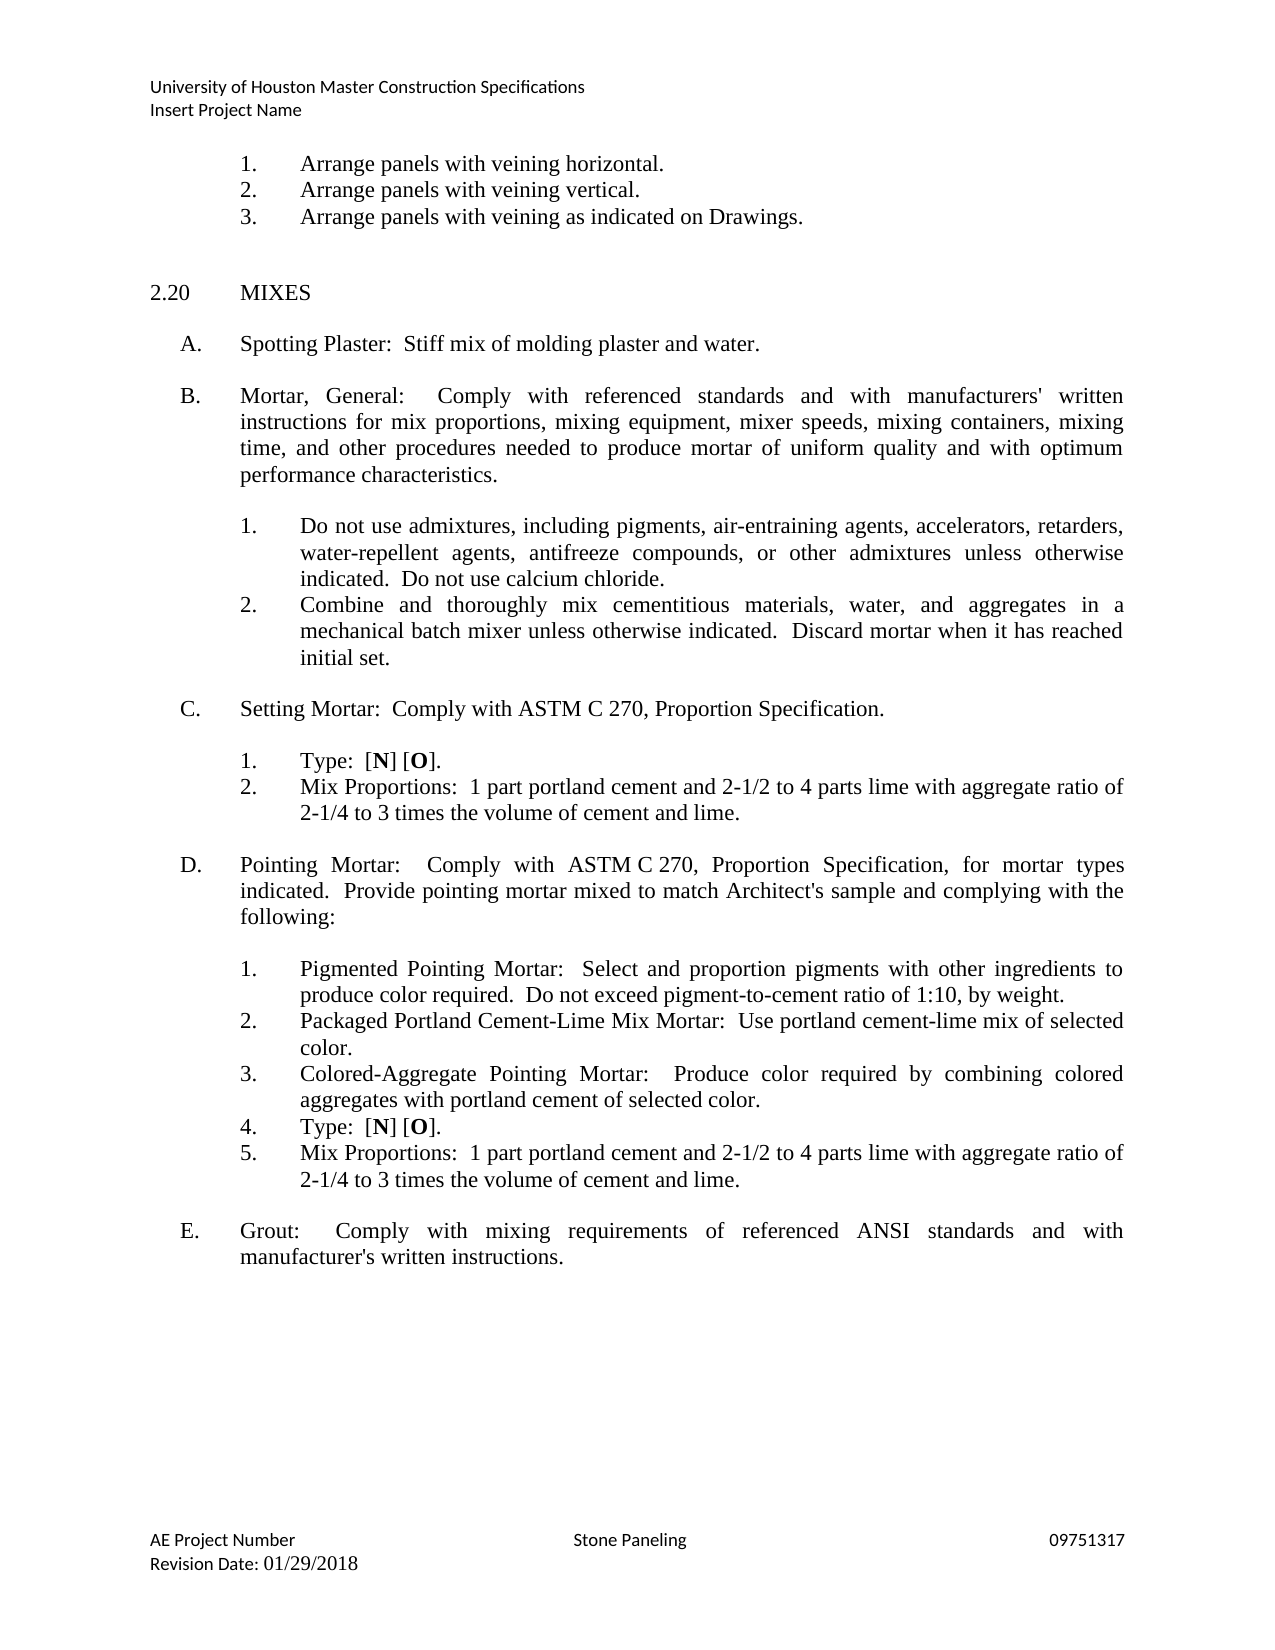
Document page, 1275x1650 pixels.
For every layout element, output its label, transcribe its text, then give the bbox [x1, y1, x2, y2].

text Mortar, General: Comply with referenced standards and with manufacturers' written instructions for mix proportions, mixing equipment, mixer speeds, mixing containers, mixing time, and other procedures needed to produce mortar of uniform quality and with optimum performance characteristics. [180, 382, 1125, 487]
text Grout: Comply with mixing requirements of referenced ANSI standards and with manufacturer's written instructions. [180, 1217, 1125, 1270]
text Do not use admixtures, including pigments, air-entraining agents, accelerators, retarders, water-repellent agents, antifreeze compounds, or other admixtures unless otherwise indicated. Do not use calcium chloride. [240, 512, 1125, 591]
text Pointing Mortar: Comply with ASTM C 270, Proportion Specification, for mortar types indicated. Provide pointing mortar mixed to match Architect's sample and complying with the following: [180, 851, 1125, 930]
text Arrange panels with veining horizontal. [240, 150, 1125, 176]
text Combine and thoroughly mix cementitious materials, water, and aggregates in a mechanical batch mixer unless otherwise indicated. Discard mortar when it has reached initial set. [240, 591, 1125, 670]
text Packaged Portland Cement-Lime Mix Mortar: Use portland cement-lime mix of selected color. [240, 1007, 1125, 1060]
text Pigmented Pointing Mortar: Select and proportion pigments with other ingredients to produce color required. Do not exceed pigment-to-cement ratio of 1:10, by weight. [240, 955, 1125, 1007]
text Setting Mortar: Comply with ASTM C 270, Proportion Specification. [180, 695, 1125, 722]
text Type: [N] [O]. [240, 1113, 1125, 1139]
text Mix Proportions: 1 part portland cement and 2-1/2 to 4 parts lime with aggregate ratio of 2-1/4 to 3 times the volume of cement and lime. [240, 773, 1125, 826]
text Arrange panels with veining as indicated on Drawings. [240, 203, 1125, 229]
text Colored-Aggregate Pointing Mortar: Produce color required by combining colored aggregates with portland cement of selected color. [240, 1060, 1125, 1113]
text Mix Proportions: 1 part portland cement and 2-1/2 to 4 parts lime with aggregate ratio of 2-1/4 to 3 times the volume of cement and lime. [240, 1139, 1125, 1192]
text MIXES [150, 279, 1125, 305]
text Spotting Plaster: Stiff mix of molding plaster and water. [180, 330, 1125, 357]
text Arrange panels with veining vertical. [240, 176, 1125, 203]
text Type: [N] [O]. [240, 747, 1125, 773]
